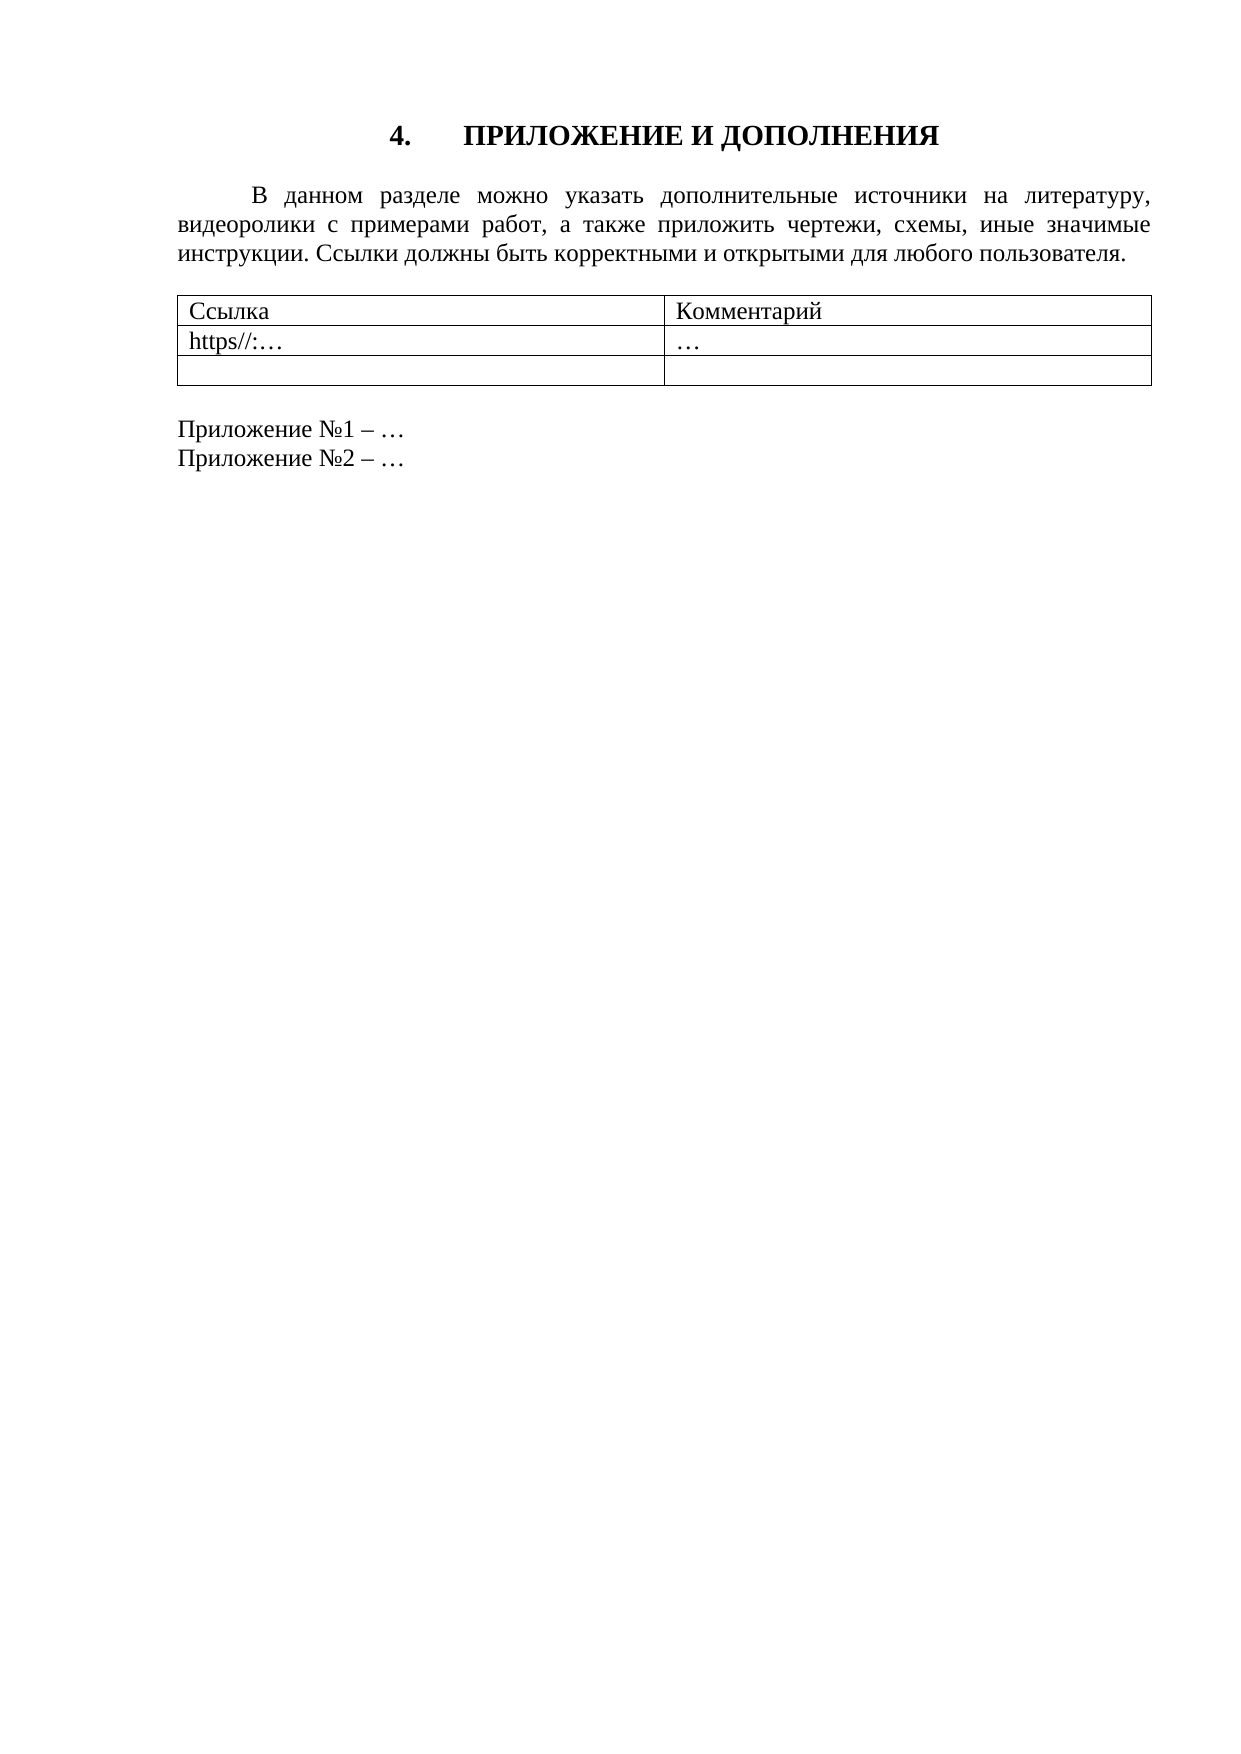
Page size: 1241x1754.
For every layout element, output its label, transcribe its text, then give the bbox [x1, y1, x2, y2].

table_cell … [665, 326, 1151, 355]
text В данном разделе можно указать дополнительные источники на литературу, видеоролики с примерами работ, а также приложить чертежи, схемы, иные значимые инструкции. Ссылки должны быть корректными и открытыми для любого пользователя. [177, 180, 1152, 267]
table_cell [178, 356, 664, 385]
list ПРИЛОЖЕНИЕ И ДОПОЛНЕНИЯ [177, 118, 1152, 152]
table_header Комментарий [665, 296, 1151, 325]
table_cell [665, 356, 1151, 385]
text Приложение №1 – … [177, 414, 1152, 443]
text Приложение №2 – … [177, 443, 1152, 472]
table_header Ссылка [178, 296, 664, 325]
table_cell https//:… [178, 326, 664, 355]
